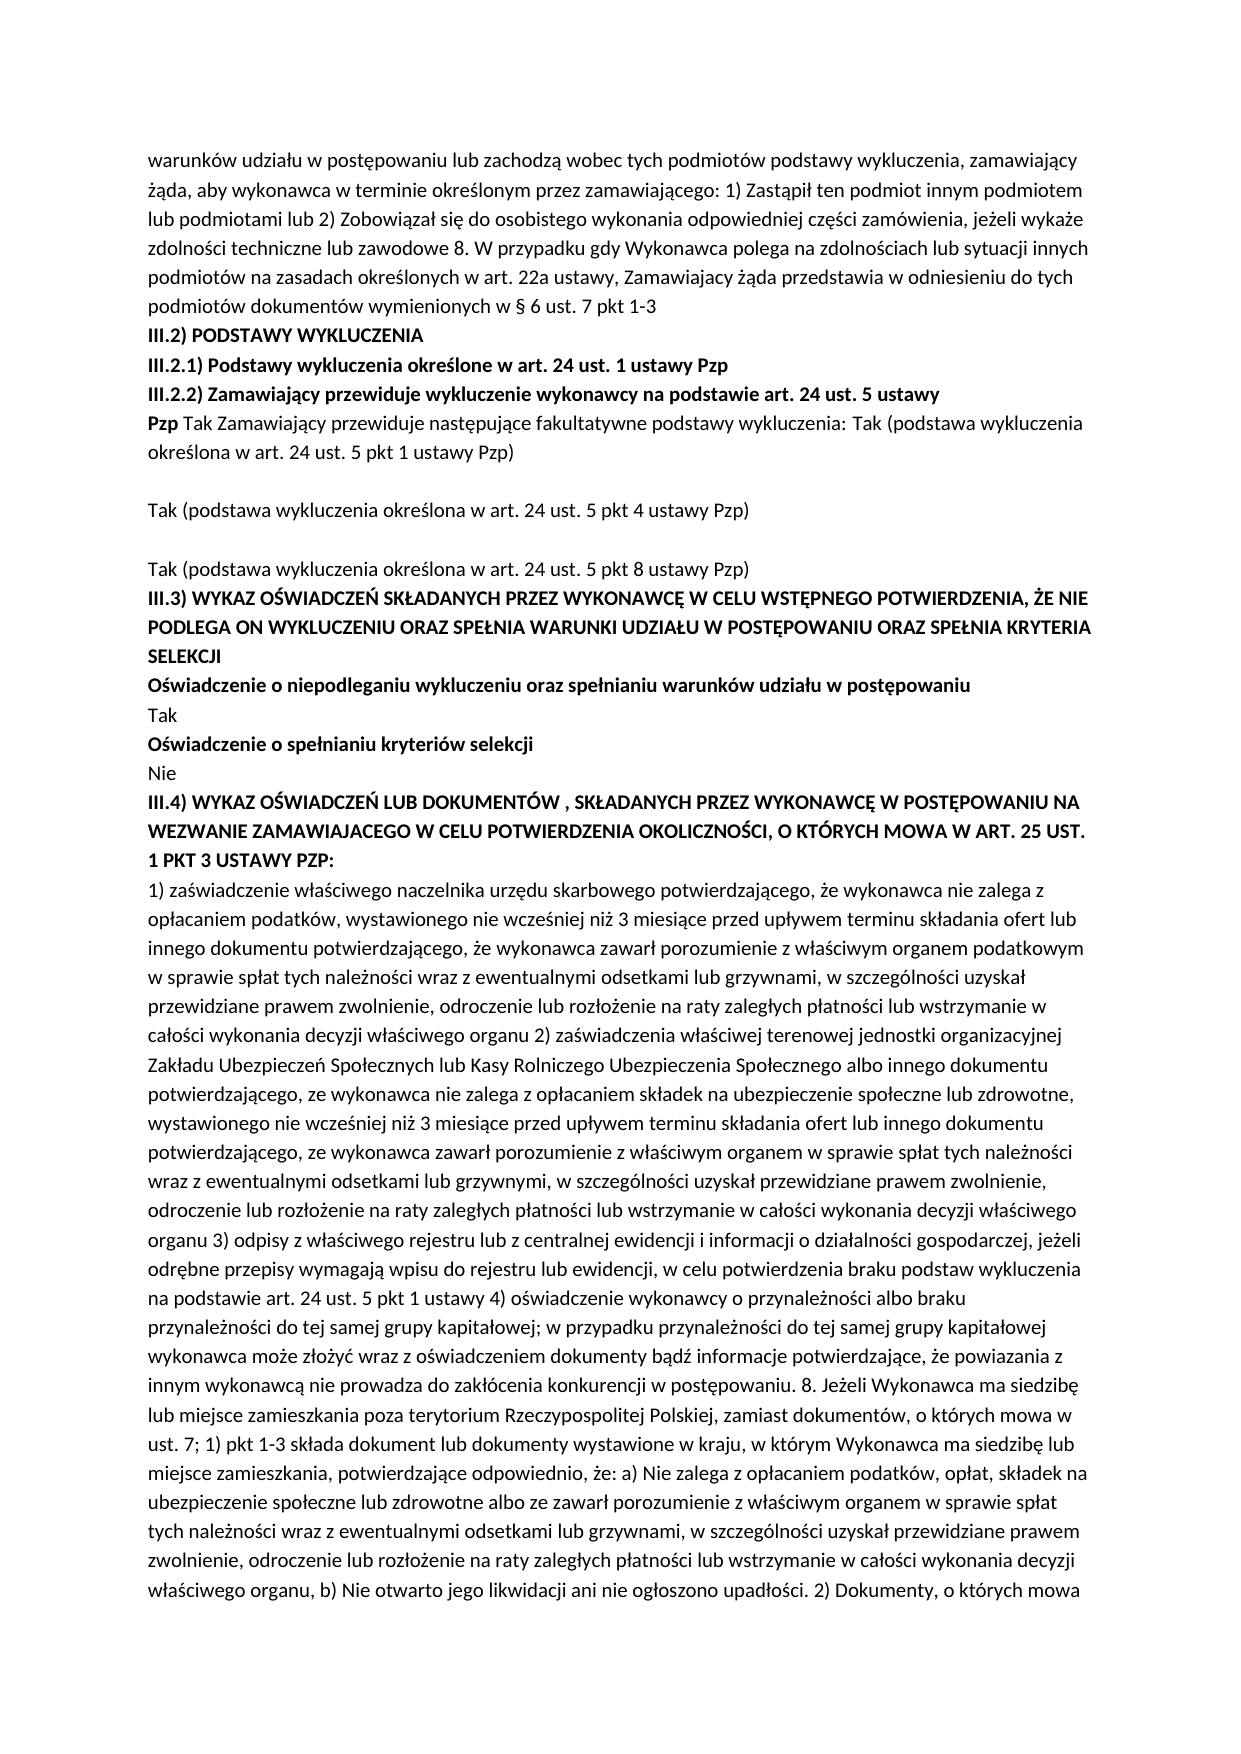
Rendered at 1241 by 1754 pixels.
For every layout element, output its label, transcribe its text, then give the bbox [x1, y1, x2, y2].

text III.4) WYKAZ OŚWIADCZEŃ LUB DOKUMENTÓW , SKŁADANYCH PRZEZ WYKONAWCĘ W POSTĘPOWANIU NA WEZWANIE ZAMAWIAJACEGO W CELU POTWIERDZENIA OKOLICZNOŚCI, O KTÓRYCH MOWA W ART. 25 UST. 1 PKT 3 USTAWY PZP: [148, 789, 1093, 873]
text Oświadczenie o niepodleganiu wykluczeniu oraz spełnianiu warunków udziału w postępowaniu Tak Oświadczenie o spełnianiu kryteriów selekcji Nie [148, 673, 1093, 786]
text III.3) WYKAZ OŚWIADCZEŃ SKŁADANYCH PRZEZ WYKONAWCĘ W CELU WSTĘPNEGO POTWIERDZENIA, ŻE NIE PODLEGA ON WYKLUCZENIU ORAZ SPEŁNIA WARUNKI UDZIAŁU W POSTĘPOWANIU ORAZ SPEŁNIA KRYTERIA SELEKCJI [148, 585, 1093, 669]
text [148, 877, 1093, 1602]
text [148, 148, 1093, 319]
text III.2.1) Podstawy wykluczenia określone w art. 24 ust. 1 ustawy Pzp III.2.2) Zamawiający przewiduje wykluczenie wykonawcy na podstawie art. 24 ust. 5 ustawy Pzp Tak Zamawiający przewiduje następujące fakultatywne podstawy wykluczenia: Tak (podstawa wykluczenia określona w art. 24 ust. 5 pkt 1 ustawy Pzp) Tak (podstawa wykluczenia określona w art. 24 ust. 5 pkt 4 ustawy Pzp) Tak (podstawa wykluczenia określona w art. 24 ust. 5 pkt 8 ustawy Pzp) [148, 352, 1093, 581]
text III.2) PODSTAWY WYKLUCZENIA [148, 323, 1093, 348]
